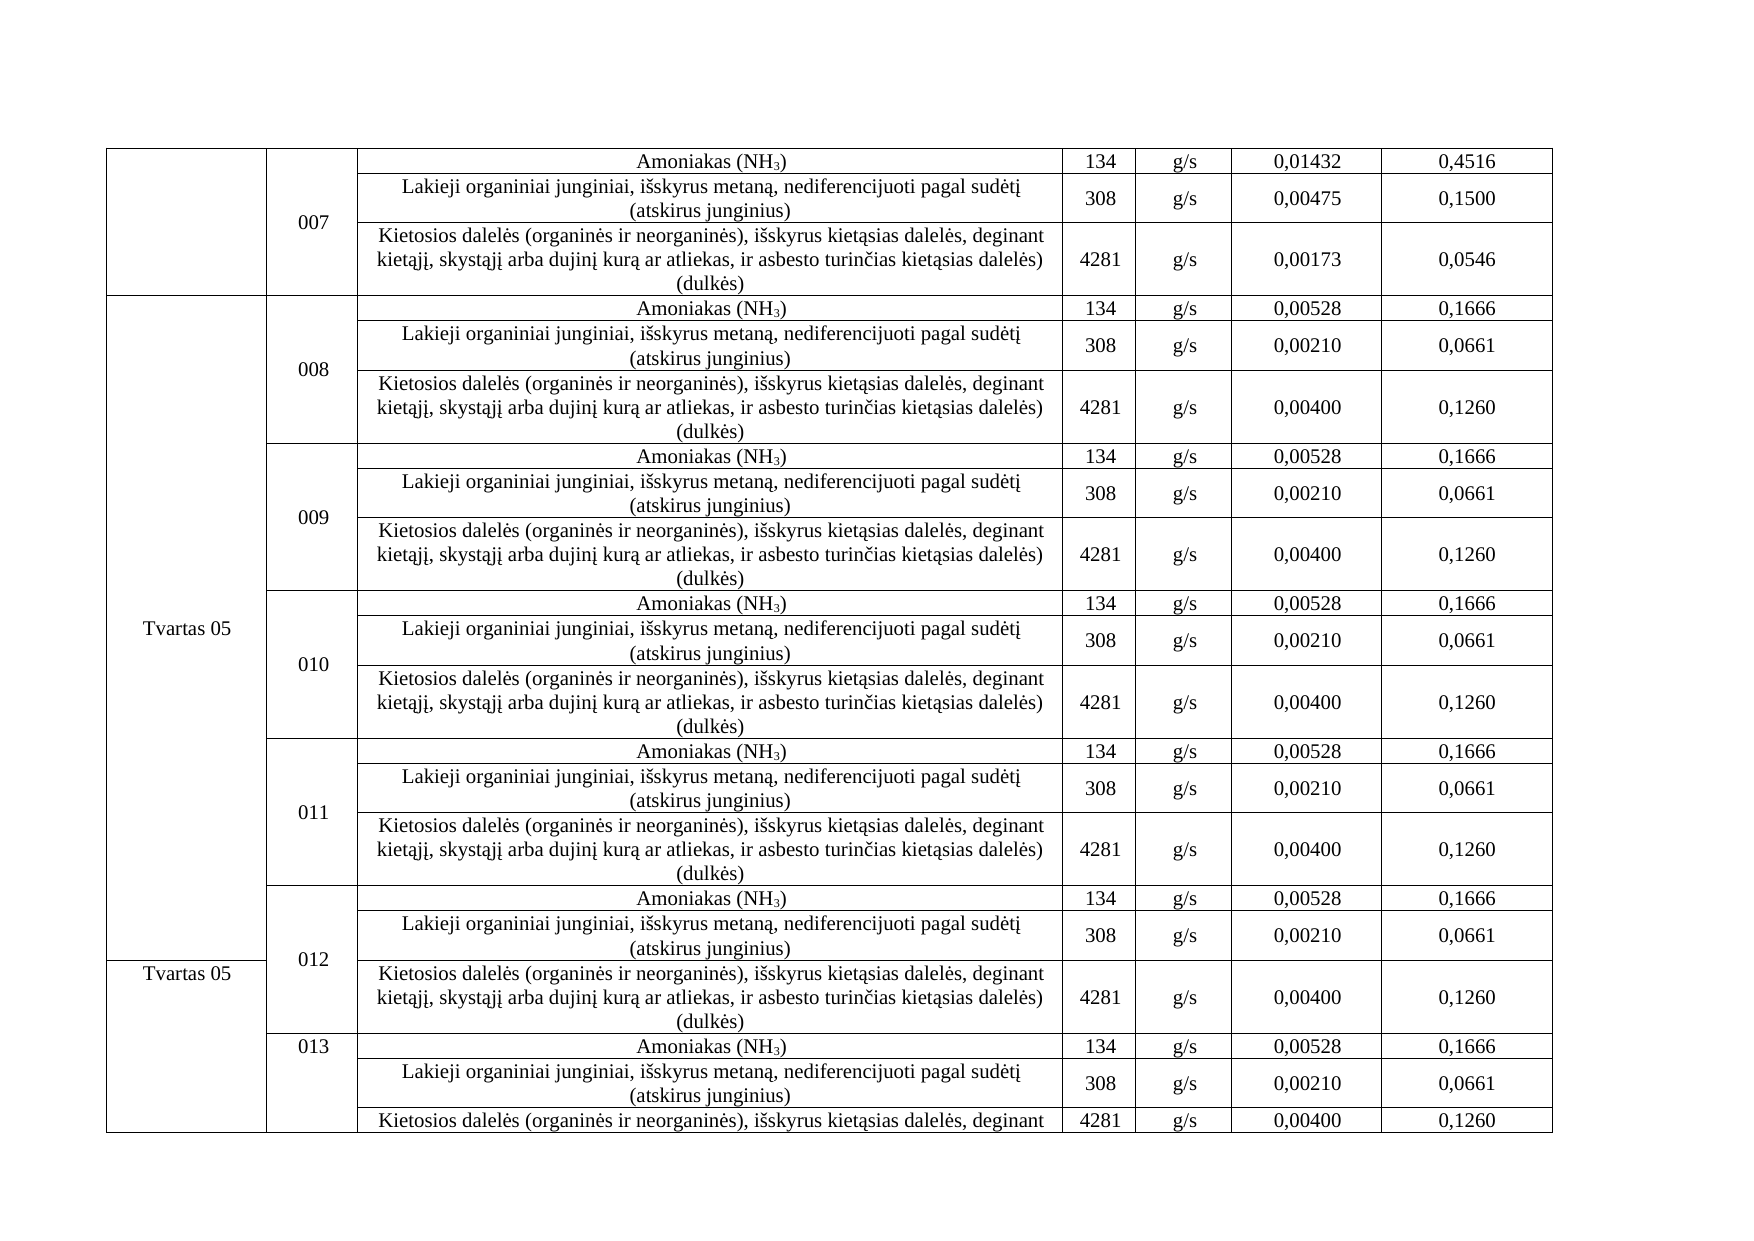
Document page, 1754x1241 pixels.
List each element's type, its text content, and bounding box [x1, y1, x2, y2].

table_cell Amoniakas (NH3) [358, 739, 1062, 763]
table_cell 0,00528 [1232, 296, 1381, 320]
table_cell g/s [1136, 764, 1231, 812]
table_cell 0,00210 [1232, 1059, 1381, 1107]
table_cell g/s [1136, 174, 1231, 222]
table_cell 0,1500 [1382, 174, 1552, 222]
table_cell g/s [1136, 1108, 1231, 1132]
table_cell 0,00528 [1232, 444, 1381, 468]
table_cell 308 [1063, 1059, 1135, 1107]
table_cell 0,00210 [1232, 321, 1381, 369]
table_cell 0,00400 [1232, 518, 1381, 590]
table_cell g/s [1136, 911, 1231, 959]
table_cell 4281 [1063, 518, 1135, 590]
table_cell g/s [1136, 961, 1231, 1033]
table_cell g/s [1136, 1059, 1231, 1107]
table_cell 0,00210 [1232, 911, 1381, 959]
table_cell 011 [267, 739, 357, 885]
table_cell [358, 223, 1062, 295]
table_cell 308 [1063, 911, 1135, 959]
table_cell 134 [1063, 886, 1135, 910]
table_cell 308 [1063, 616, 1135, 664]
table_cell 0,0661 [1382, 469, 1552, 517]
table_cell 007 [267, 149, 357, 295]
table_cell 0,00528 [1232, 886, 1381, 910]
table_cell 134 [1063, 591, 1135, 615]
table_cell 0,00210 [1232, 469, 1381, 517]
table_cell Lakieji organiniai junginiai, išskyrus metaną, nediferencijuoti pagal sudėtį (atskirus junginius) [358, 616, 1062, 664]
table_cell Lakieji organiniai junginiai, išskyrus metaną, nediferencijuoti pagal sudėtį (atskirus junginius) [358, 764, 1062, 812]
table_cell g/s [1136, 666, 1231, 738]
table_cell 0,1260 [1382, 666, 1552, 738]
table_cell Tvartas 05 [107, 296, 266, 959]
table_cell 0,4516 [1382, 149, 1552, 173]
table_cell 134 [1063, 149, 1135, 173]
table_cell g/s [1136, 616, 1231, 664]
table_cell Amoniakas (NH3) [358, 149, 1062, 173]
table_cell 0,1260 [1382, 961, 1552, 1033]
table_cell 134 [1063, 444, 1135, 468]
table_cell Lakieji organiniai junginiai, išskyrus metaną, nediferencijuoti pagal sudėtį (atskirus junginius) [358, 911, 1062, 959]
table_cell 308 [1063, 321, 1135, 369]
table_cell 008 [267, 296, 357, 443]
table_cell g/s [1136, 149, 1231, 173]
table_cell g/s [1136, 444, 1231, 468]
table_cell 0,1666 [1382, 1034, 1552, 1058]
table_cell 0,0661 [1382, 911, 1552, 959]
table_cell 0,1666 [1382, 591, 1552, 615]
table_cell 0,00400 [1232, 1108, 1381, 1132]
table_cell 308 [1063, 764, 1135, 812]
table_cell 0,0546 [1382, 223, 1552, 295]
table_cell 134 [1063, 296, 1135, 320]
table_cell g/s [1136, 813, 1231, 885]
table_cell Tvartas 05 [107, 961, 266, 1132]
table_cell Amoniakas (NH3) [358, 591, 1062, 615]
table_cell 0,1666 [1382, 739, 1552, 763]
table_cell g/s [1136, 296, 1231, 320]
table_cell g/s [1136, 371, 1231, 443]
table_cell g/s [1136, 223, 1231, 295]
table_cell 134 [1063, 739, 1135, 763]
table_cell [358, 1108, 1062, 1132]
table_cell 0,0661 [1382, 1059, 1552, 1107]
table_cell 0,1666 [1382, 296, 1552, 320]
table_cell 0,00528 [1232, 591, 1381, 615]
table_cell Amoniakas (NH3) [358, 296, 1062, 320]
table_cell 4281 [1063, 813, 1135, 885]
table_cell Amoniakas (NH3) [358, 1034, 1062, 1058]
table_cell 0,00210 [1232, 764, 1381, 812]
table_cell 010 [267, 591, 357, 738]
table_cell 4281 [1063, 666, 1135, 738]
table_cell 4281 [1063, 371, 1135, 443]
table_cell 012 [267, 886, 357, 1033]
table_cell 0,00400 [1232, 371, 1381, 443]
table_cell 009 [267, 444, 357, 590]
table_cell 4281 [1063, 1108, 1135, 1132]
table_cell g/s [1136, 886, 1231, 910]
table_cell 4281 [1063, 223, 1135, 295]
table_cell Amoniakas (NH3) [358, 886, 1062, 910]
table_cell 0,1666 [1382, 444, 1552, 468]
table_cell 0,00475 [1232, 174, 1381, 222]
table_cell Lakieji organiniai junginiai, išskyrus metaną, nediferencijuoti pagal sudėtį (atskirus junginius) [358, 174, 1062, 222]
table_cell 0,01432 [1232, 149, 1381, 173]
table_cell 134 [1063, 1034, 1135, 1058]
table_cell 308 [1063, 174, 1135, 222]
table_cell 0,00210 [1232, 616, 1381, 664]
table_cell 0,1666 [1382, 886, 1552, 910]
table_cell 0,1260 [1382, 813, 1552, 885]
table_cell 0,0661 [1382, 321, 1552, 369]
table_cell 0,00400 [1232, 666, 1381, 738]
table_cell 0,0661 [1382, 764, 1552, 812]
table_cell g/s [1136, 739, 1231, 763]
table_cell Lakieji organiniai junginiai, išskyrus metaną, nediferencijuoti pagal sudėtį (atskirus junginius) [358, 321, 1062, 369]
table_cell Amoniakas (NH3) [358, 444, 1062, 468]
table_cell 0,00173 [1232, 223, 1381, 295]
table_cell 0,0661 [1382, 616, 1552, 664]
table_cell 0,1260 [1382, 518, 1552, 590]
table_cell 4281 [1063, 961, 1135, 1033]
table_cell 308 [1063, 469, 1135, 517]
table_cell g/s [1136, 1034, 1231, 1058]
table_cell 0,00528 [1232, 1034, 1381, 1058]
table_cell g/s [1136, 469, 1231, 517]
table_cell Lakieji organiniai junginiai, išskyrus metaną, nediferencijuoti pagal sudėtį (atskirus junginius) [358, 1059, 1062, 1107]
table_cell Lakieji organiniai junginiai, išskyrus metaną, nediferencijuoti pagal sudėtį (atskirus junginius) [358, 469, 1062, 517]
table_cell 013 [267, 1034, 357, 1132]
table_cell 0,1260 [1382, 371, 1552, 443]
table_cell 0,00400 [1232, 813, 1381, 885]
table_cell 0,00528 [1232, 739, 1381, 763]
table_cell g/s [1136, 518, 1231, 590]
table_cell 0,1260 [1382, 1108, 1552, 1132]
table_cell 0,00400 [1232, 961, 1381, 1033]
table_cell g/s [1136, 591, 1231, 615]
table_cell g/s [1136, 321, 1231, 369]
